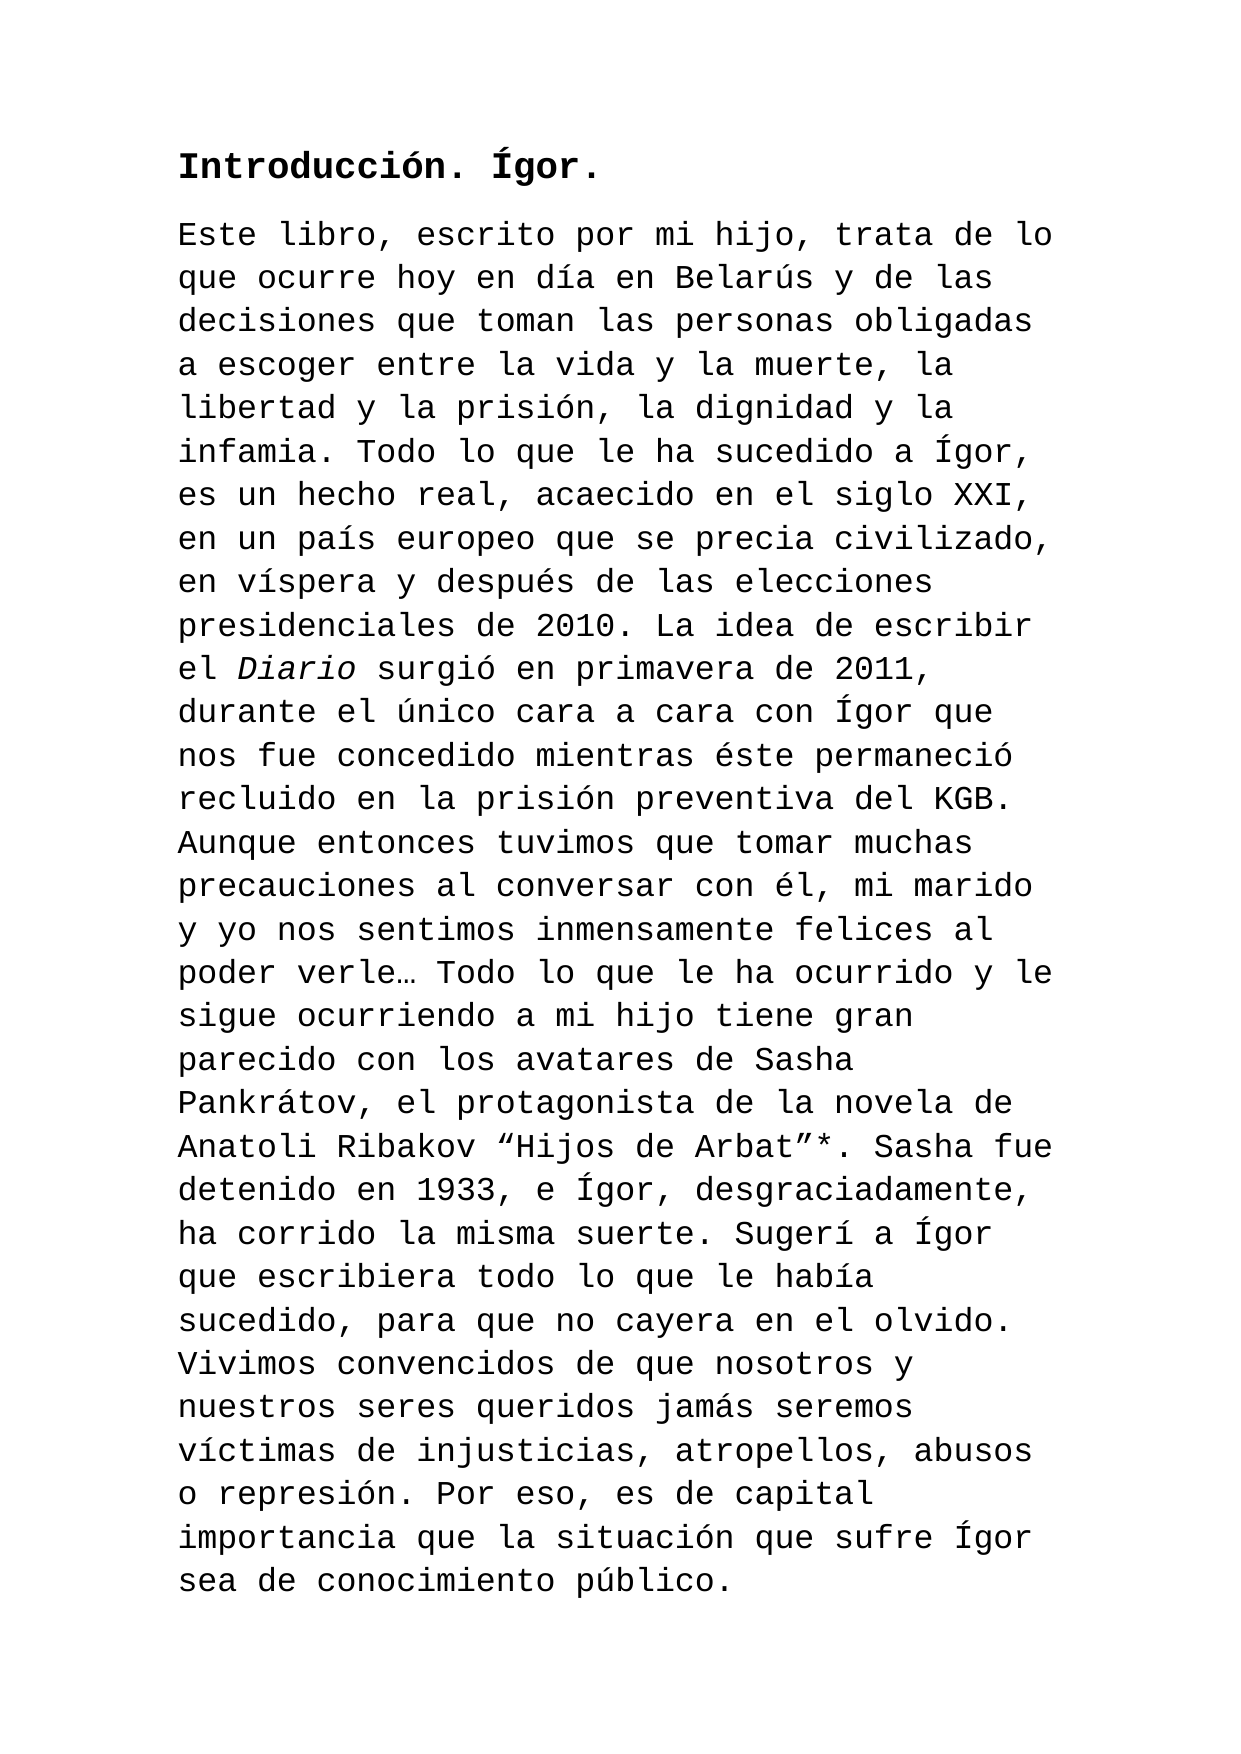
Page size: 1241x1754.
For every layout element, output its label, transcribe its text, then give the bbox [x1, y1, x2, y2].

text Este libro, escrito por mi hijo, trata de lo que ocurre hoy en día en Belarús y de las decisiones que toman las personas obligadas a escoger entre la vida y la muerte, la libertad y la prisión, la dignidad y la infamia. Todo lo que le ha sucedido a Ígor, es un hecho real, acaecido en el siglo XXI, en un país europeo que se precia civilizado, en víspera y después de las elecciones presidenciales de 2010. La idea de escribir el Diario surgió en primavera de 2011, durante el único cara a cara con Ígor que nos fue concedido mientras éste permaneció recluido en la prisión preventiva del KGB. Aunque entonces tuvimos que tomar muchas precauciones al conversar con él, mi marido y yo nos sentimos inmensamente felices al poder verle… Todo lo que le ha ocurrido y le sigue ocurriendo a mi hijo tiene gran parecido con los avatares de Sasha Pankrátov, el protagonista de la novela de Anatoli Ribakov “Hijos de Arbat”*. Sasha fue detenido en 1933, e Ígor, desgraciadamente, ha corrido la misma suerte. Sugerí a Ígor que escribiera todo lo que le había sucedido, para que no cayera en el olvido. Vivimos convencidos de que nosotros y nuestros seres queridos jamás seremos víctimas de injusticias, atropellos, abusos o represión. Por eso, es de capital importancia que la situación que sufre Ígor sea de conocimiento público. [177, 217, 1063, 1602]
text Introducción. Ígor. [177, 148, 1063, 190]
